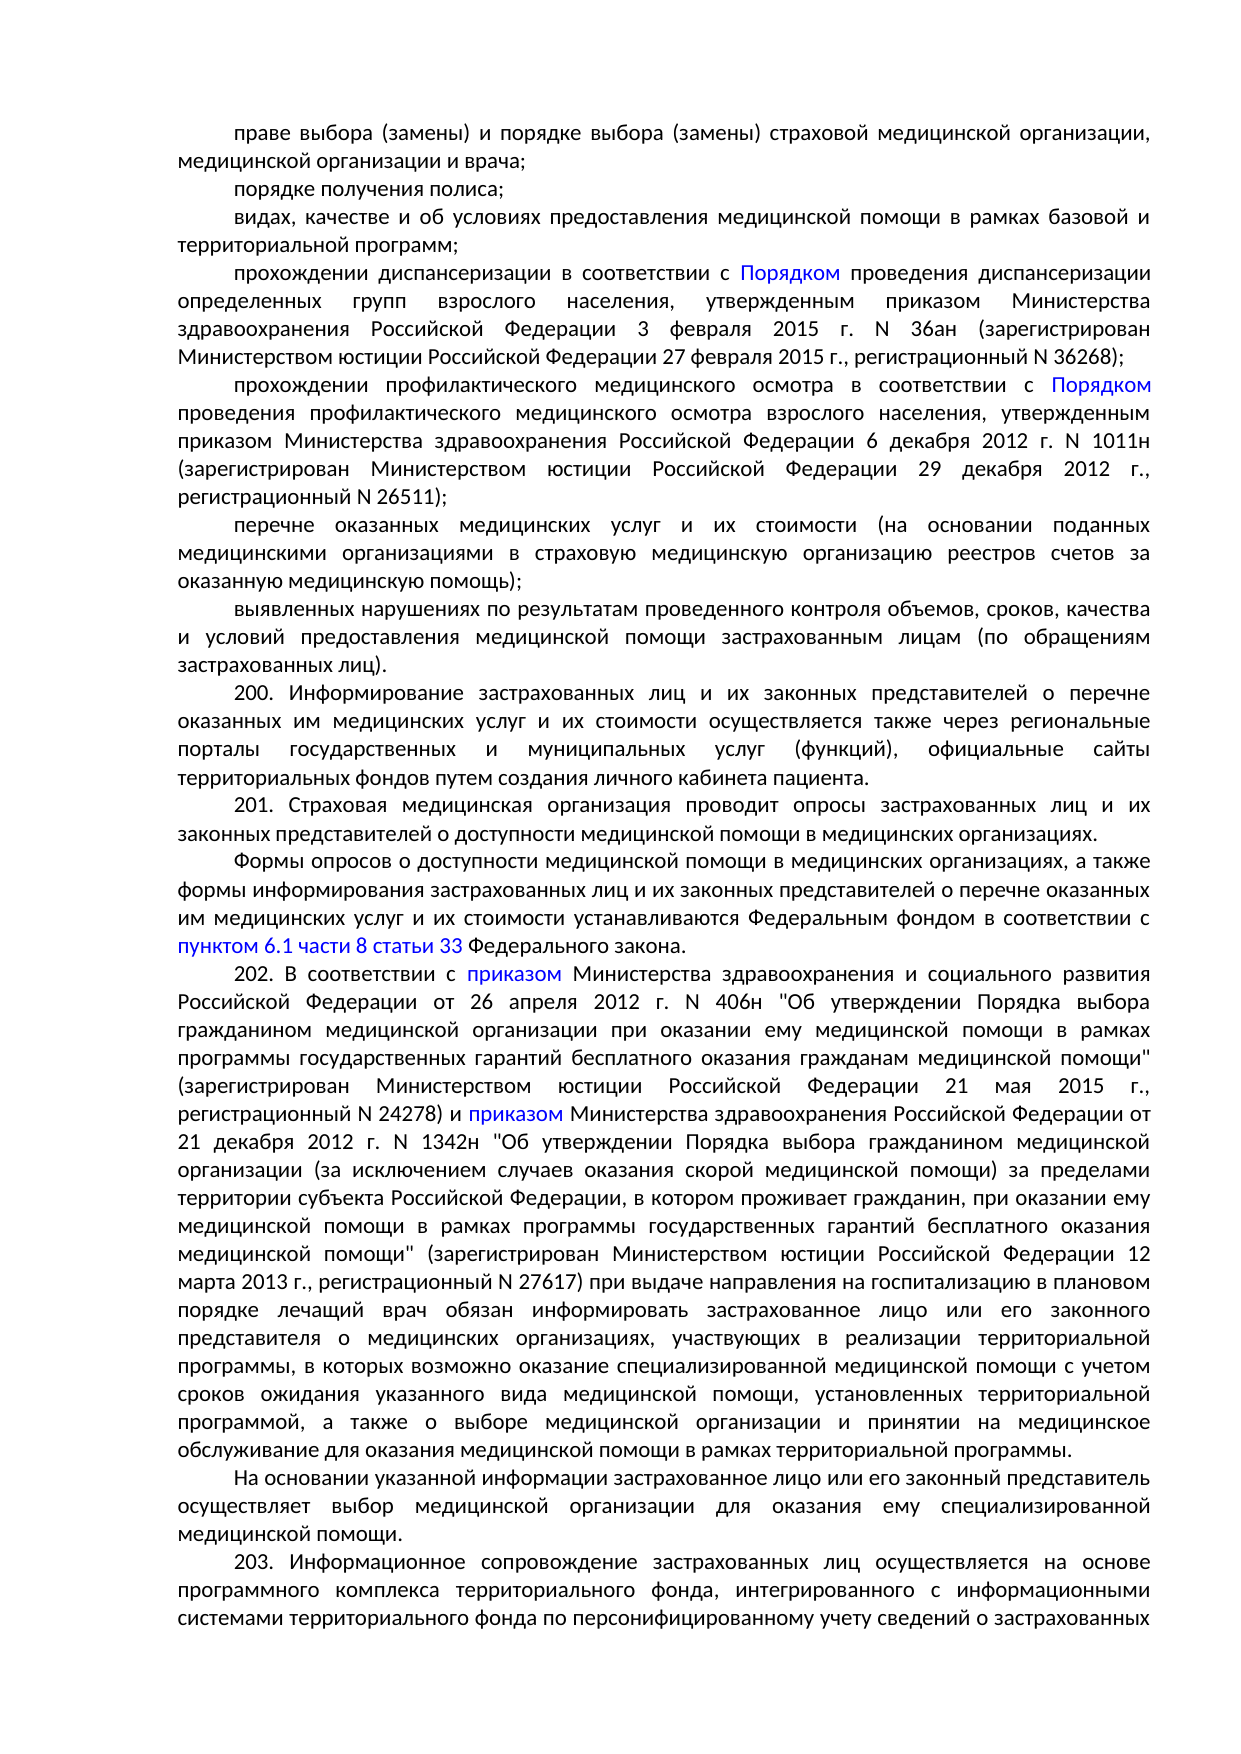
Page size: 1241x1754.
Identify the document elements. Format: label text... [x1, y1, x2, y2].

text 202. В соответствии с приказом Министерства здравоохранения и социального развития Российской Федерации от 26 апреля 2012 г. N 406н "Об утверждении Порядка выбора гражданином медицинской организации при оказании ему медицинской помощи в рамках программы государственных гарантий бесплатного оказания гражданам медицинской помощи" (зарегистрирован Министерством юстиции Российской Федерации 21 мая 2015 г., регистрационный N 24278) и приказом Министерства здравоохранения Российской Федерации от 21 декабря 2012 г. N 1342н "Об утверждении Порядка выбора гражданином медицинской организации (за исключением случаев оказания скорой медицинской помощи) за пределами территории субъекта Российской Федерации, в котором проживает гражданин, при оказании ему медицинской помощи в рамках программы государственных гарантий бесплатного оказания медицинской помощи" (зарегистрирован Министерством юстиции Российской Федерации 12 марта 2013 г., регистрационный N 27617) при выдаче направления на госпитализацию в плановом порядке лечащий врач обязан информировать застрахованное лицо или его законного представителя о медицинских организациях, участвующих в реализации территориальной программы, в которых возможно оказание специализированной медицинской помощи с учетом сроков ожидания указанного вида медицинской помощи, установленных территориальной программой, а также о выборе медицинской организации и принятии на медицинское обслуживание для оказания медицинской помощи в рамках территориальной программы. [177, 959, 1152, 1463]
text прохождении диспансеризации в соответствии с Порядком проведения диспансеризации определенных групп взрослого населения, утвержденным приказом Министерства здравоохранения Российской Федерации 3 февраля 2015 г. N 36ан (зарегистрирован Министерством юстиции Российской Федерации 27 февраля 2015 г., регистрационный N 36268); [177, 258, 1152, 370]
text Формы опросов о доступности медицинской помощи в медицинских организациях, а также формы информирования застрахованных лиц и их законных представителей о перечне оказанных им медицинских услуг и их стоимости устанавливаются Федеральным фондом в соответствии с пунктом 6.1 части 8 статьи 33 Федерального закона. [177, 847, 1152, 959]
text порядке получения полиса; [177, 174, 1152, 202]
text перечне оказанных медицинских услуг и их стоимости (на основании поданных медицинскими организациями в страховую медицинскую организацию реестров счетов за оказанную медицинскую помощь); [177, 510, 1152, 594]
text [177, 1547, 1152, 1631]
text праве выбора (замены) и порядке выбора (замены) страховой медицинской организации, медицинской организации и врача; [177, 118, 1152, 174]
text видах, качестве и об условиях предоставления медицинской помощи в рамках базовой и территориальной программ; [177, 202, 1152, 258]
text выявленных нарушениях по результатам проведенного контроля объемов, сроков, качества и условий предоставления медицинской помощи застрахованным лицам (по обращениям застрахованных лиц). [177, 594, 1152, 678]
text На основании указанной информации застрахованное лицо или его законный представитель осуществляет выбор медицинской организации для оказания ему специализированной медицинской помощи. [177, 1463, 1152, 1547]
text 200. Информирование застрахованных лиц и их законных представителей о перечне оказанных им медицинских услуг и их стоимости осуществляется также через региональные порталы государственных и муниципальных услуг (функций), официальные сайты территориальных фондов путем создания личного кабинета пациента. [177, 678, 1152, 791]
text прохождении профилактического медицинского осмотра в соответствии с Порядком проведения профилактического медицинского осмотра взрослого населения, утвержденным приказом Министерства здравоохранения Российской Федерации 6 декабря 2012 г. N 1011н (зарегистрирован Министерством юстиции Российской Федерации 29 декабря 2012 г., регистрационный N 26511); [177, 370, 1152, 510]
text 201. Страховая медицинская организация проводит опросы застрахованных лиц и их законных представителей о доступности медицинской помощи в медицинских организациях. [177, 791, 1152, 847]
